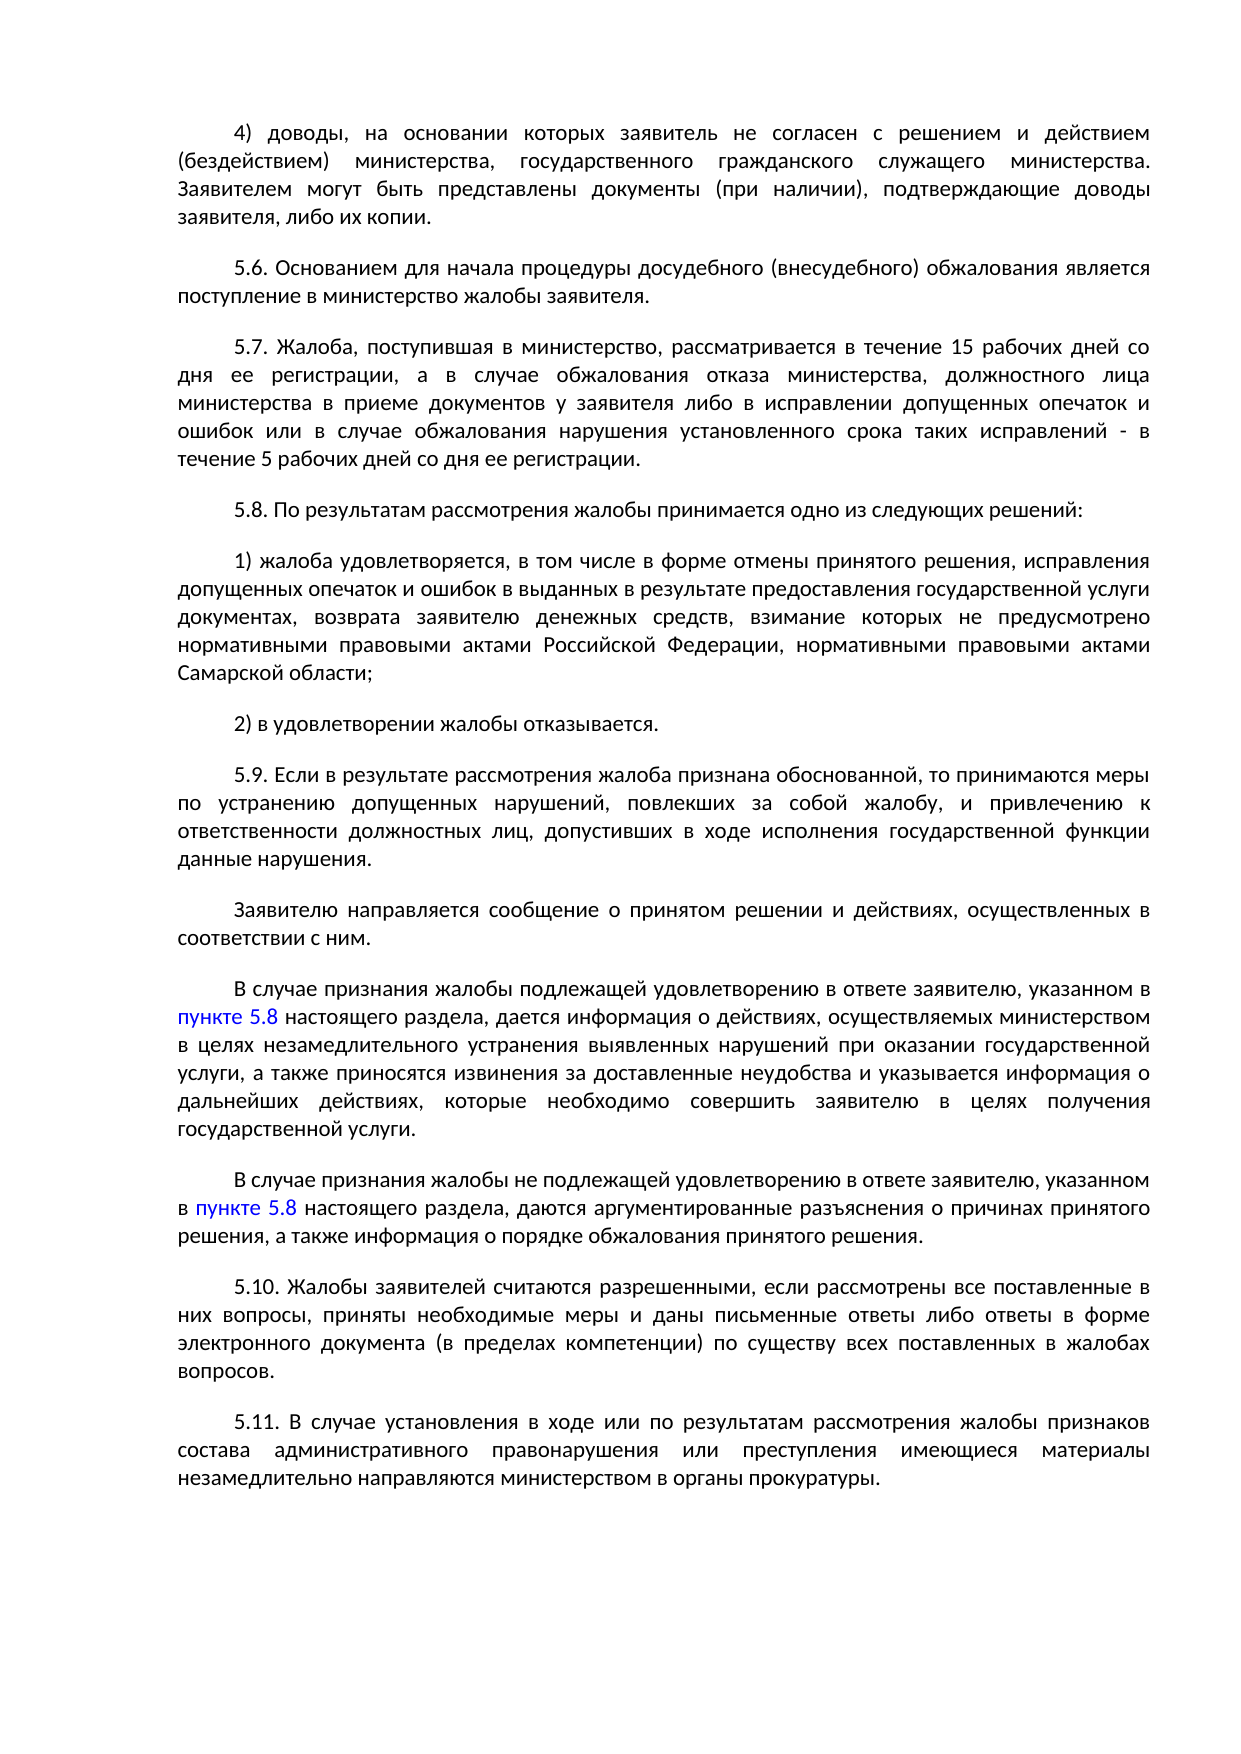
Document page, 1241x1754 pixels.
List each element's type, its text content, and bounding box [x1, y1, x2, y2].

text 5.10. Жалобы заявителей считаются разрешенными, если рассмотрены все поставленные в них вопросы, приняты необходимые меры и даны письменные ответы либо ответы в форме электронного документа (в пределах компетенции) по существу всех поставленных в жалобах вопросов. [177, 1272, 1152, 1384]
text 1) жалоба удовлетворяется, в том числе в форме отмены принятого решения, исправления допущенных опечаток и ошибок в выданных в результате предоставления государственной услуги документах, возврата заявителю денежных средств, взимание которых не предусмотрено нормативными правовыми актами Российской Федерации, нормативными правовыми актами Самарской области; [177, 546, 1152, 686]
text 2) в удовлетворении жалобы отказывается. [177, 709, 1152, 737]
text 4) доводы, на основании которых заявитель не согласен с решением и действием (бездействием) министерства, государственного гражданского служащего министерства. Заявителем могут быть представлены документы (при наличии), подтверждающие доводы заявителя, либо их копии. [177, 118, 1152, 230]
text 5.6. Основанием для начала процедуры досудебного (внесудебного) обжалования является поступление в министерство жалобы заявителя. [177, 253, 1152, 309]
text В случае признания жалобы подлежащей удовлетворению в ответе заявителю, указанном в пункте 5.8 настоящего раздела, дается информация о действиях, осуществляемых министерством в целях незамедлительного устранения выявленных нарушений при оказании государственной услуги, а также приносятся извинения за доставленные неудобства и указывается информация о дальнейших действиях, которые необходимо совершить заявителю в целях получения государственной услуги. [177, 974, 1152, 1142]
text 5.7. Жалоба, поступившая в министерство, рассматривается в течение 15 рабочих дней со дня ее регистрации, а в случае обжалования отказа министерства, должностного лица министерства в приеме документов у заявителя либо в исправлении допущенных опечаток и ошибок или в случае обжалования нарушения установленного срока таких исправлений - в течение 5 рабочих дней со дня ее регистрации. [177, 332, 1152, 472]
text Заявителю направляется сообщение о принятом решении и действиях, осуществленных в соответствии с ним. [177, 895, 1152, 951]
text 5.8. По результатам рассмотрения жалобы принимается одно из следующих решений: [177, 495, 1152, 523]
text 5.11. В случае установления в ходе или по результатам рассмотрения жалобы признаков состава административного правонарушения или преступления имеющиеся материалы незамедлительно направляются министерством в органы прокуратуры. [177, 1407, 1152, 1491]
text 5.9. Если в результате рассмотрения жалоба признана обоснованной, то принимаются меры по устранению допущенных нарушений, повлекших за собой жалобу, и привлечению к ответственности должностных лиц, допустивших в ходе исполнения государственной функции данные нарушения. [177, 760, 1152, 872]
text В случае признания жалобы не подлежащей удовлетворению в ответе заявителю, указанном в пункте 5.8 настоящего раздела, даются аргументированные разъяснения о причинах принятого решения, а также информация о порядке обжалования принятого решения. [177, 1165, 1152, 1249]
